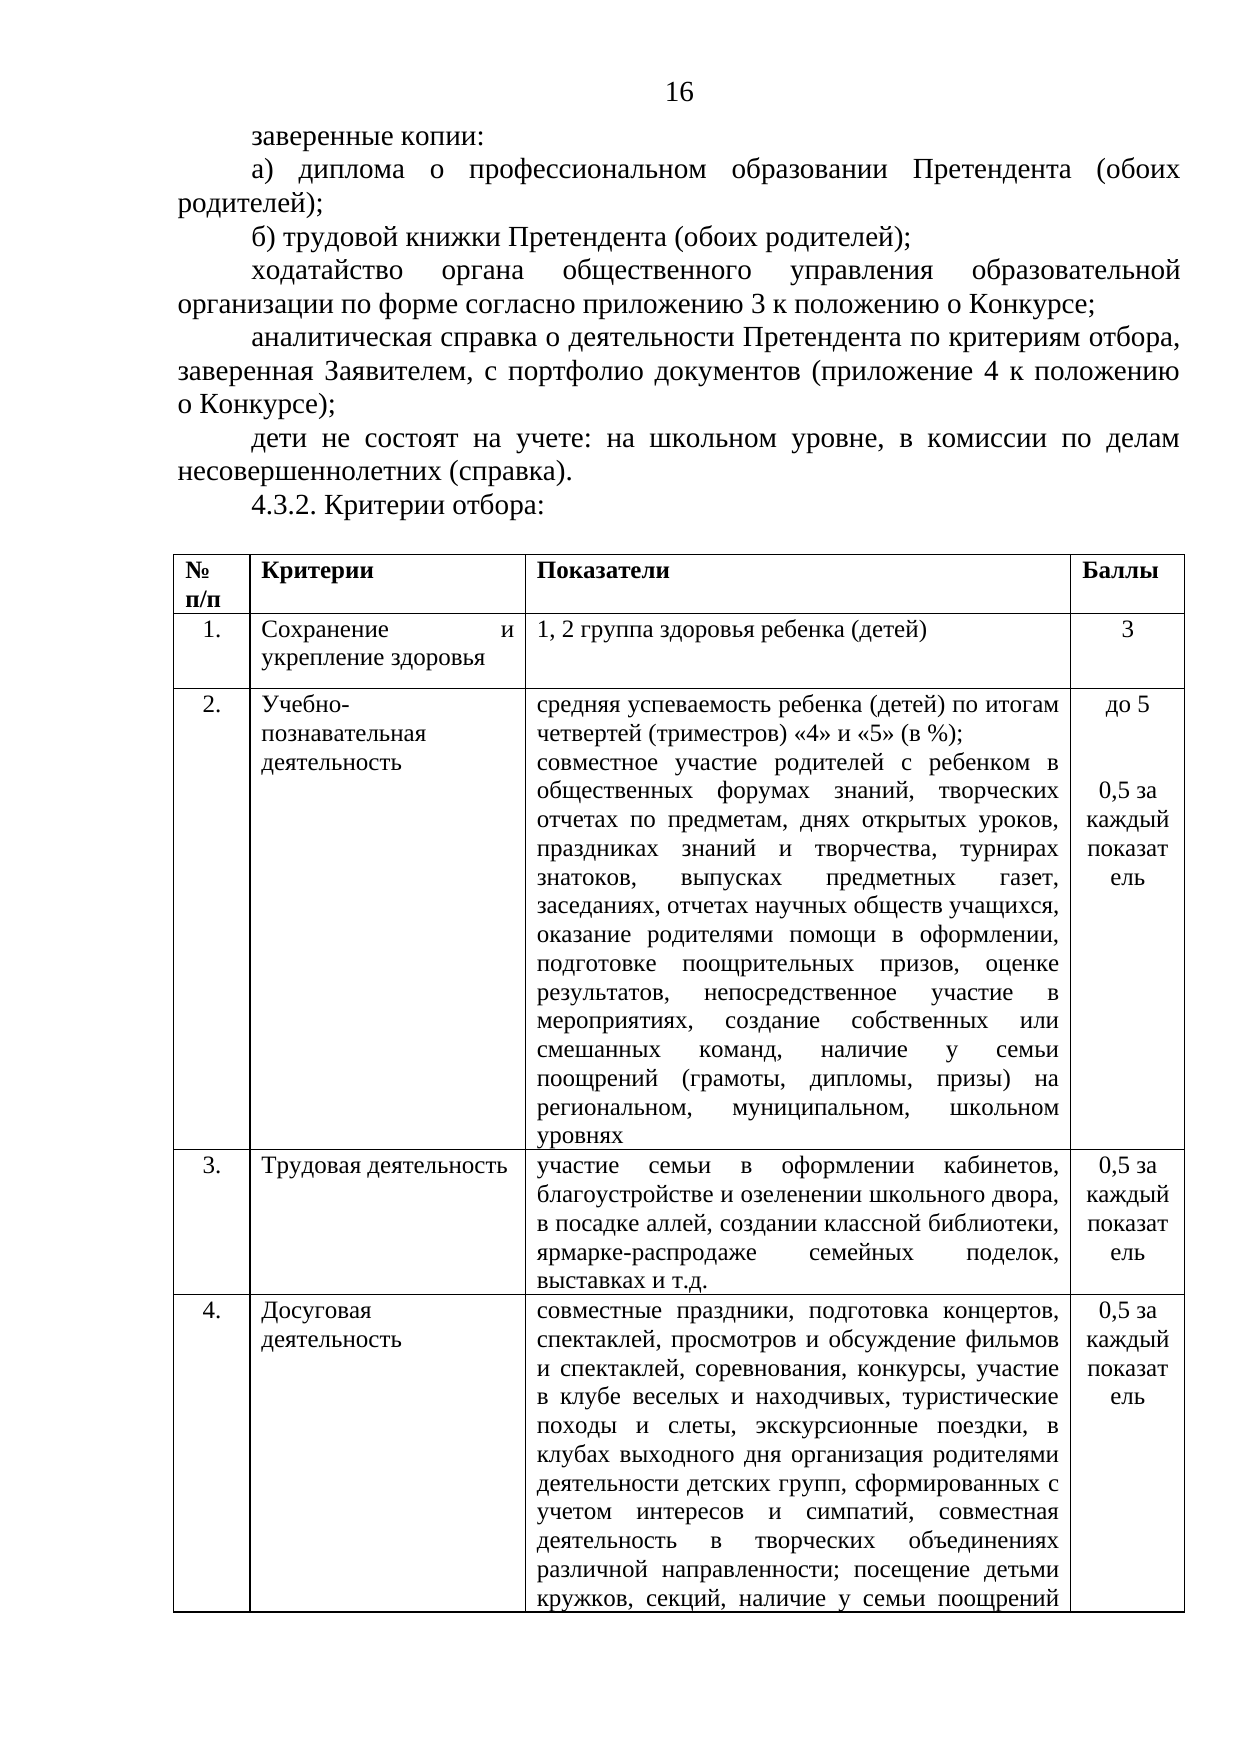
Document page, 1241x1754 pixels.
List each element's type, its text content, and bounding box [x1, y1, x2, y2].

table_header Показатели [526, 555, 1070, 613]
table_header № п/п [174, 555, 249, 613]
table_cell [1071, 1295, 1184, 1611]
text ходатайство органа общественного управления образовательной организации по форме согласно приложению 3 к положению о Конкурсе; [177, 252, 1181, 319]
table_cell 2. [174, 689, 249, 1149]
table_cell Трудовая деятельность [251, 1150, 525, 1294]
table_header Баллы [1071, 555, 1184, 613]
text 4.3.2. Критерии отбора: [177, 487, 1181, 521]
text а) диплома о профессиональном образовании Претендента (обоих родителей); [177, 152, 1181, 219]
table_cell 3. [174, 1150, 249, 1294]
text аналитическая справка о деятельности Претендента по критериям отбора, заверенная Заявителем, с портфолио документов (приложение 4 к положению о Конкурсе); [177, 319, 1181, 420]
table_cell Учебно-познавательная деятельность [251, 689, 525, 1149]
text б) трудовой книжки Претендента (обоих родителей); [177, 219, 1181, 252]
table_cell 0,5 за каждый показатель [1071, 1150, 1184, 1294]
table_cell 1. [174, 614, 249, 688]
table_cell 4. [174, 1295, 249, 1611]
table_cell до 5 0,5 за каждый показатель [1071, 689, 1184, 1149]
text дети не состоят на учете: на школьном уровне, в комиссии по делам несовершеннолетних (справка). [177, 420, 1181, 487]
table_cell участие семьи в оформлении кабинетов, благоустройстве и озеленении школьного двора, в посадке аллей, создании классной библиотеки, ярмарке-распродаже семейных поделок, выставках и т.д. [526, 1150, 1070, 1294]
table_cell средняя успеваемость ребенка (детей) по итогам четвертей (триместров) «4» и «5» (в %); совместное участие родителей с ребенком в общественных форумах знаний, творческих отчетах по предметам, днях открытых уроков, праздниках знаний и творчества, турнирах знатоков, выпусках предметных газет, заседаниях, отчетах научных обществ учащихся, оказание родителями помощи в оформлении, подготовке поощрительных призов, оценке результатов, непосредственное участие в мероприятиях, создание собственных или смешанных команд, наличие у семьи поощрений (грамоты, дипломы, призы) на региональном, муниципальном, школьном уровнях [526, 689, 1070, 1149]
table_cell 1, 2 группа здоровья ребенка (детей) [526, 614, 1070, 688]
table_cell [251, 1295, 525, 1611]
table_header Критерии [251, 555, 525, 613]
table_cell Сохранение и укрепление здоровья [251, 614, 525, 688]
text заверенные копии: [177, 118, 1181, 152]
table_cell 3 [1071, 614, 1184, 688]
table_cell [526, 1295, 1070, 1611]
